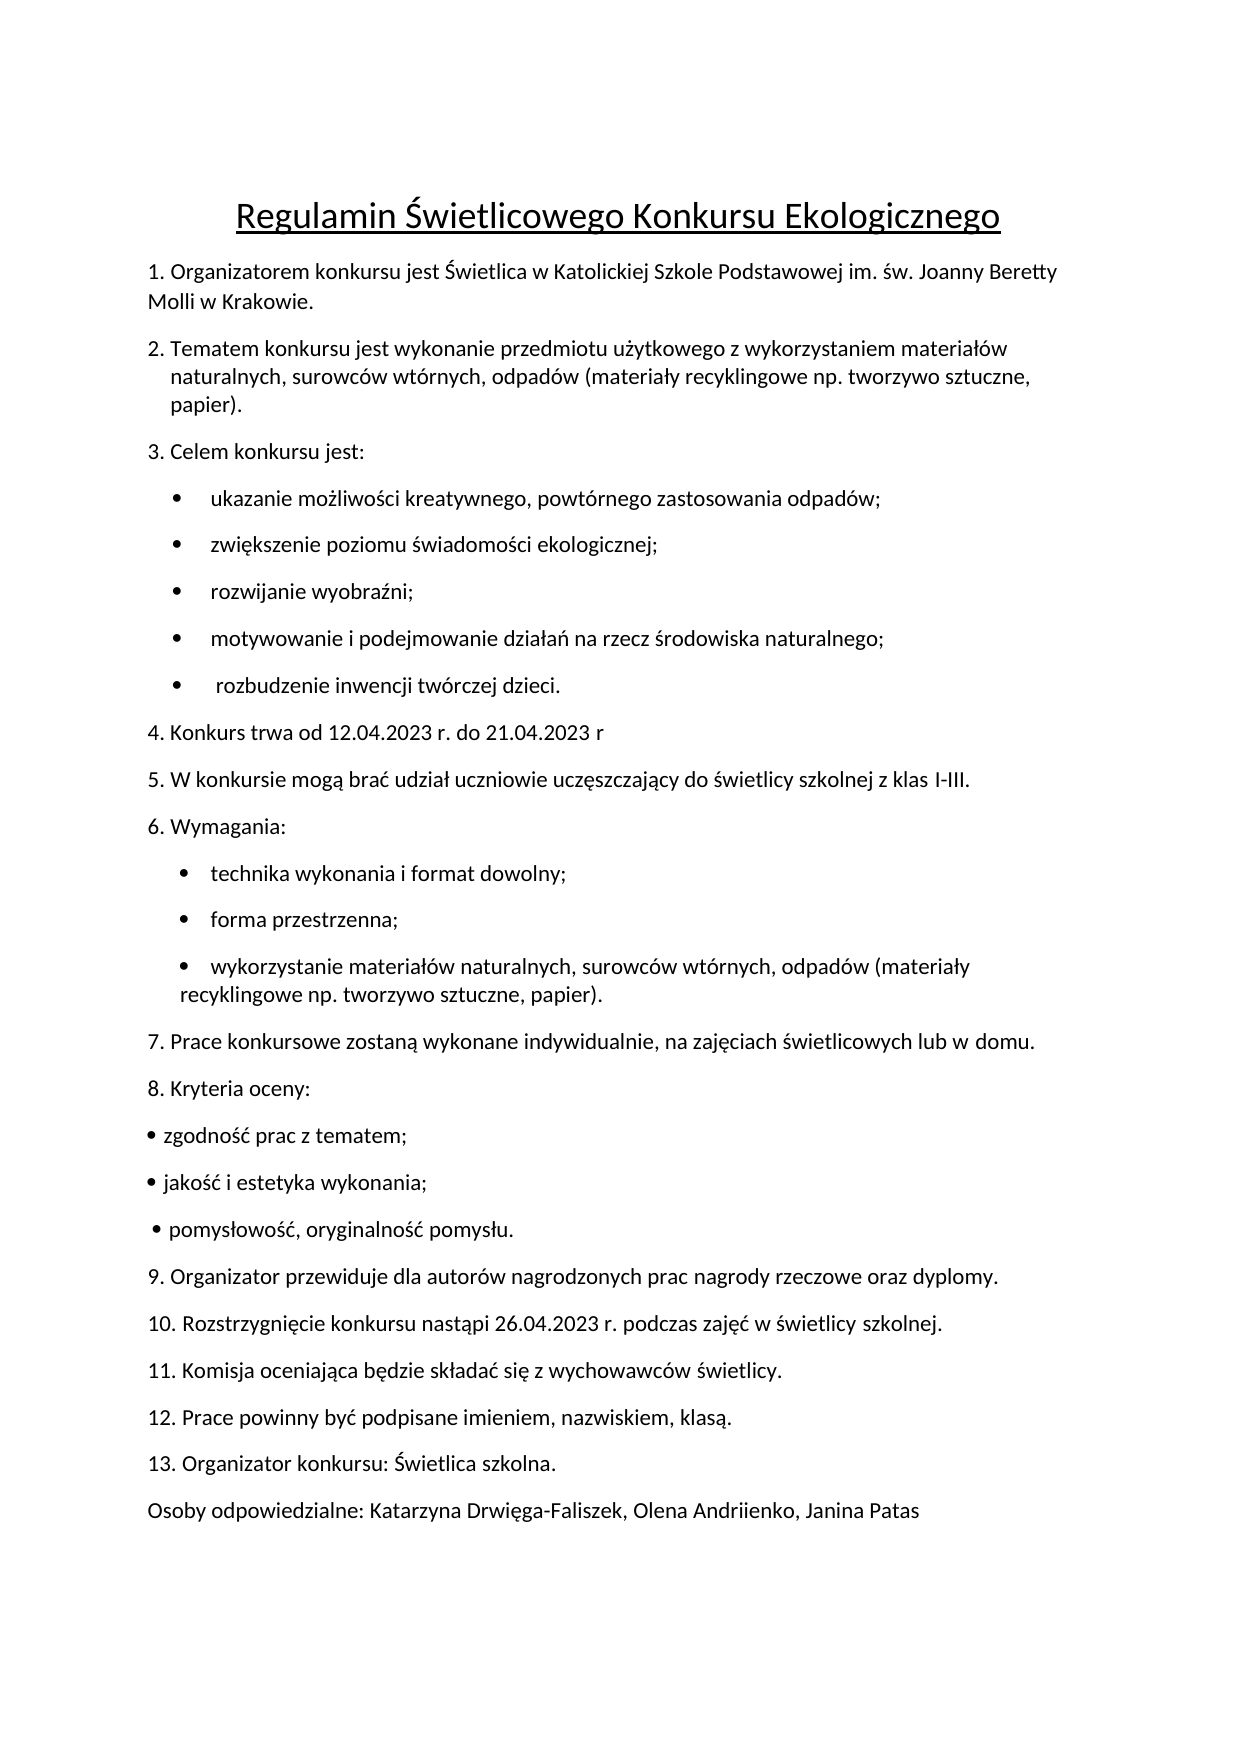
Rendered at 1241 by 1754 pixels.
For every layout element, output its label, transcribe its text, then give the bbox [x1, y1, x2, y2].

list Kryteria oceny: [147, 1074, 1084, 1102]
list Prace konkursowe zostaną wykonane indywidualnie, na zajęciach świetlicowych lub w domu. [147, 1027, 1084, 1056]
list Organizatorem konkursu jest Świetlica w Katolickiej Szkole Podstawowej im. św. Joanny Beretty Molli w Krakowie. [147, 257, 1059, 315]
list Tematem konkursu jest wykonanie przedmiotu użytkowego z wykorzystaniem materiałów naturalnych, surowców wtórnych, odpadów (materiały recyklingowe np. tworzywo sztuczne, papier). [147, 334, 1084, 418]
list rozbudzenie inwencji twórczej dzieci. [173, 671, 1084, 699]
list forma przestrzenna; [180, 906, 1084, 934]
list 4. Konkurs trwa od 12.04.2023 r. do 21.04.2023 r [147, 718, 777, 746]
list Prace powinny być podpisane imieniem, nazwiskiem, klasą. [147, 1403, 1084, 1431]
list Wymagania: [147, 812, 1084, 840]
list Rozstrzygnięcie konkursu nastąpi 26.04.2023 r. podczas zajęć w świetlicy szkolnej. [147, 1309, 1084, 1337]
text Osoby odpowiedzialne: Katarzyna Drwięga-Faliszek, Olena Andriienko, Janina Patas [147, 1496, 1084, 1524]
list wykorzystanie materiałów naturalnych, surowców wtórnych, odpadów (materiały recyklingowe np. tworzywo sztuczne, papier). [180, 952, 1084, 1008]
list Komisja oceniająca będzie składać się z wychowawców świetlicy. [147, 1356, 1084, 1384]
list technika wykonania i format dowolny; [180, 859, 1084, 887]
list ukazanie możliwości kreatywnego, powtórnego zastosowania odpadów; [173, 484, 1084, 512]
list pomysłowość, oryginalność pomysłu. [153, 1215, 1084, 1243]
list zwiększenie poziomu świadomości ekologicznej; [173, 531, 1084, 559]
list W konkursie mogą brać udział uczniowie uczęszczający do świetlicy szkolnej z klas I-III. [147, 765, 1084, 793]
title Regulamin Świetlicowego Konkursu Ekologicznego [153, 192, 1084, 238]
list motywowanie i podejmowanie działań na rzecz środowiska naturalnego; [173, 624, 1084, 652]
list Organizator przewiduje dla autorów nagrodzonych prac nagrody rzeczowe oraz dyplomy. [147, 1262, 1084, 1290]
list Organizator konkursu: Świetlica szkolna. [147, 1449, 1084, 1478]
list jakość i estetyka wykonania; [147, 1168, 1084, 1196]
list zgodność prac z tematem; [147, 1121, 1084, 1149]
list Celem konkursu jest: [147, 437, 1084, 465]
list rozwijanie wyobraźni; [173, 577, 1084, 605]
